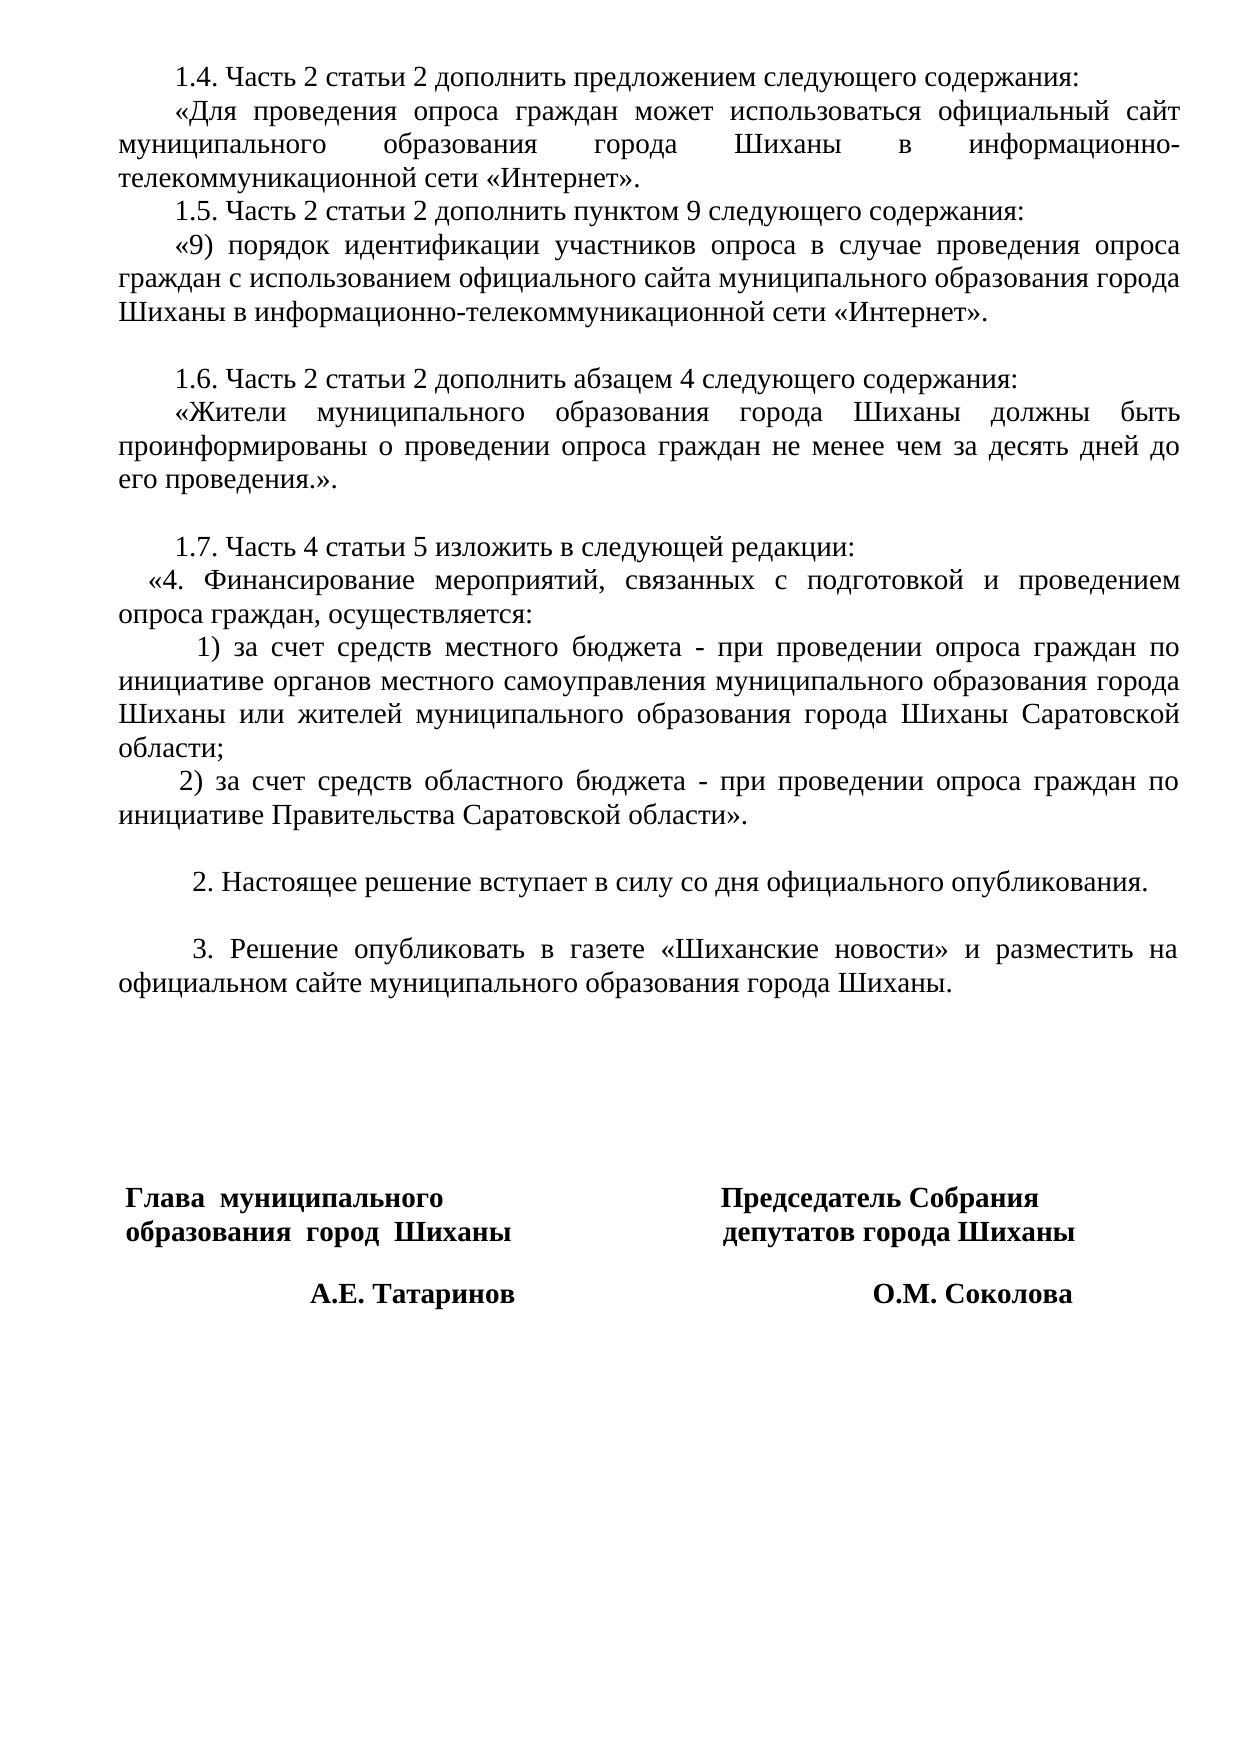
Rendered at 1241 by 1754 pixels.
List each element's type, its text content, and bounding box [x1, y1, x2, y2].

list 2. Настоящее решение вступает в силу со дня официального опубликования. [118, 864, 1179, 898]
text Глава муниципального Председатель Собрания [118, 1181, 1181, 1214]
text «Для проведения опроса граждан может использоваться официальный сайт муниципального образования города Шиханы в информационно-телекоммуникационной сети «Интернет». [118, 93, 1181, 193]
text 1.6. Часть 2 статьи 2 дополнить абзацем 4 следующего содержания: [118, 361, 1181, 394]
text 1) за счет средств местного бюджета - при проведении опроса граждан по инициативе органов местного самоуправления муниципального образования города Шиханы или жителей муниципального образования города Шиханы Саратовской области; [118, 629, 1181, 763]
text А.Е. Татаринов О.М. Соколова [118, 1276, 1181, 1310]
text 2) за счет средств областного бюджета - при проведении опроса граждан по инициативе Правительства Саратовской области». [118, 763, 1181, 831]
text 1.4. Часть 2 статьи 2 дополнить предложением следующего содержания: [118, 59, 1181, 93]
text «9) порядок идентификации участников опроса в случае проведения опроса граждан с использованием официального сайта муниципального образования города Шиханы в информационно-телекоммуникационной сети «Интернет». [118, 227, 1181, 327]
text «Жители муниципального образования города Шиханы должны быть проинформированы о проведении опроса граждан не менее чем за десять дней до его проведения.». [118, 394, 1181, 495]
text «4. Финансирование мероприятий, связанных с подготовкой и проведением опроса граждан, осуществляется: [118, 562, 1181, 629]
list 3. Решение опубликовать в газете «Шиханские новости» и разместить на официальном сайте муниципального образования города Шиханы. [118, 931, 1179, 998]
text 1.7. Часть 4 статьи 5 изложить в следующей редакции: [118, 529, 1181, 562]
text образования город Шиханы депутатов города Шиханы [118, 1214, 1181, 1248]
text 1.5. Часть 2 статьи 2 дополнить пунктом 9 следующего содержания: [118, 193, 1181, 227]
